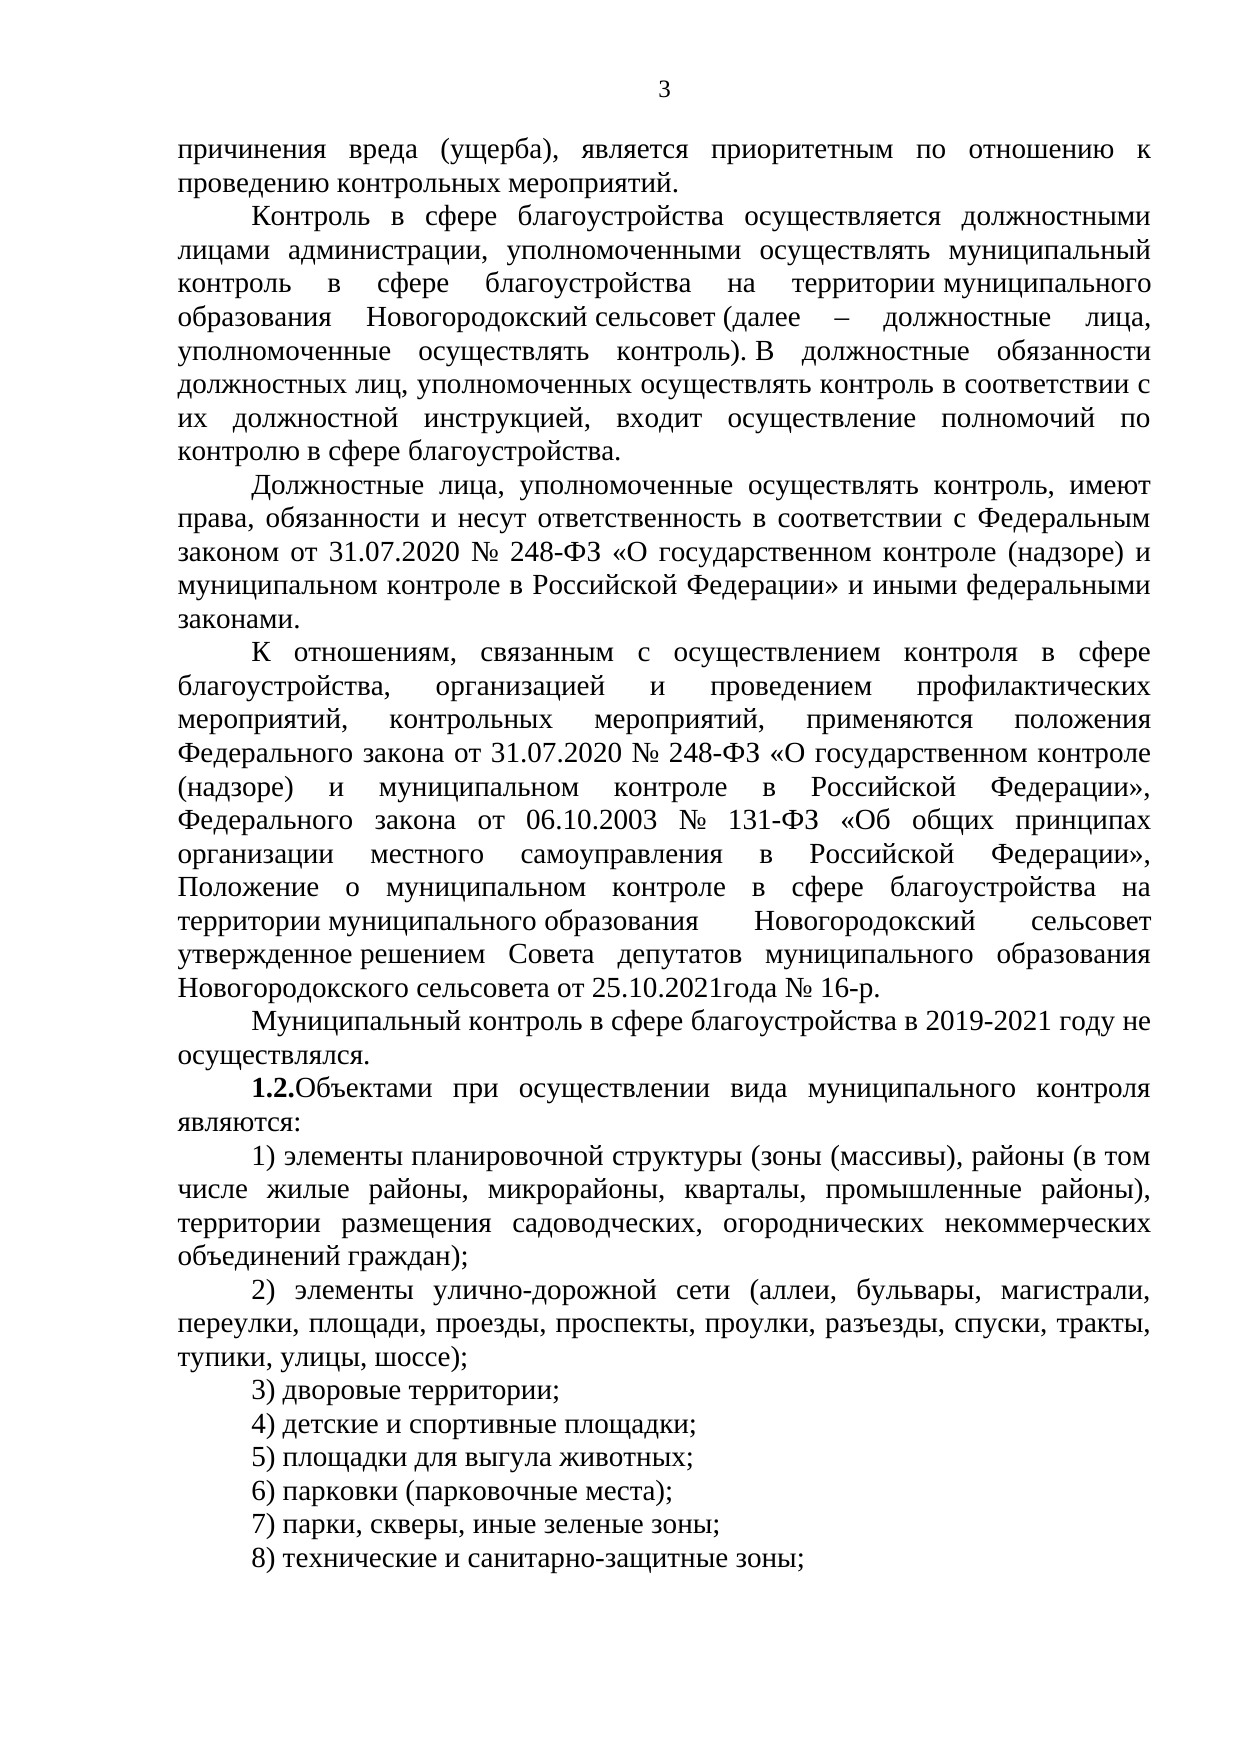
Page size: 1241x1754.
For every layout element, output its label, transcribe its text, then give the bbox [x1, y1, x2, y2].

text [177, 131, 1152, 198]
text 1) элементы планировочной структуры (зоны (массивы), районы (в том числе жилые районы, микрорайоны, кварталы, промышленные районы), территории размещения садоводческих, огороднических некоммерческих объединений граждан); [177, 1138, 1152, 1272]
text 3) дворовые территории; [177, 1372, 1152, 1406]
text 1.2.Объектами при осуществлении вида муниципального контроля являются: [177, 1071, 1152, 1138]
text 8) технические и санитарно-защитные зоны; [177, 1540, 1152, 1574]
text 2) элементы улично-дорожной сети (аллеи, бульвары, магистрали, переулки, площади, проезды, проспекты, проулки, разъезды, спуски, тракты, тупики, улицы, шоссе); [177, 1272, 1152, 1372]
text Должностные лица, уполномоченные осуществлять контроль, имеют права, обязанности и несут ответственность в соответствии с Федеральным законом от 31.07.2020 № 248-ФЗ «О государственном контроле (надзоре) и муниципальном контроле в Российской Федерации» и иными федеральными законами. [177, 467, 1152, 634]
text 7) парки, скверы, иные зеленые зоны; [177, 1507, 1152, 1540]
text Муниципальный контроль в сфере благоустройства в 2019-2021 году не осуществлялся. [177, 1003, 1152, 1071]
text 5) площадки для выгула животных; [177, 1439, 1152, 1473]
text К отношениям, связанным с осуществлением контроля в сфере благоустройства, организацией и проведением профилактических мероприятий, контрольных мероприятий, применяются положения Федерального закона от 31.07.2020 № 248-ФЗ «О государственном контроле (надзоре) и муниципальном контроле в Российской Федерации», Федерального закона от 06.10.2003 № 131-ФЗ «Об общих принципах организации местного самоуправления в Российской Федерации», Положение о муниципальном контроле в сфере благоустройства на территории муниципального образования Новогородокский сельсовет утвержденное решением Совета депутатов муниципального образования Новогородокского сельсовета от 25.10.2021года № 16-р. [177, 634, 1152, 1003]
text 4) детские и спортивные площадки; [177, 1406, 1152, 1439]
text Контроль в сфере благоустройства осуществляется должностными лицами администрации, уполномоченными осуществлять муниципальный контроль в сфере благоустройства на территории муниципального образования Новогородокский сельсовет (далее – должностные лица, уполномоченные осуществлять контроль). В должностные обязанности должностных лиц, уполномоченных осуществлять контроль в соответствии с их должностной инструкцией, входит осуществление полномочий по контролю в сфере благоустройства. [177, 198, 1152, 467]
text 6) парковки (парковочные места); [177, 1473, 1152, 1507]
